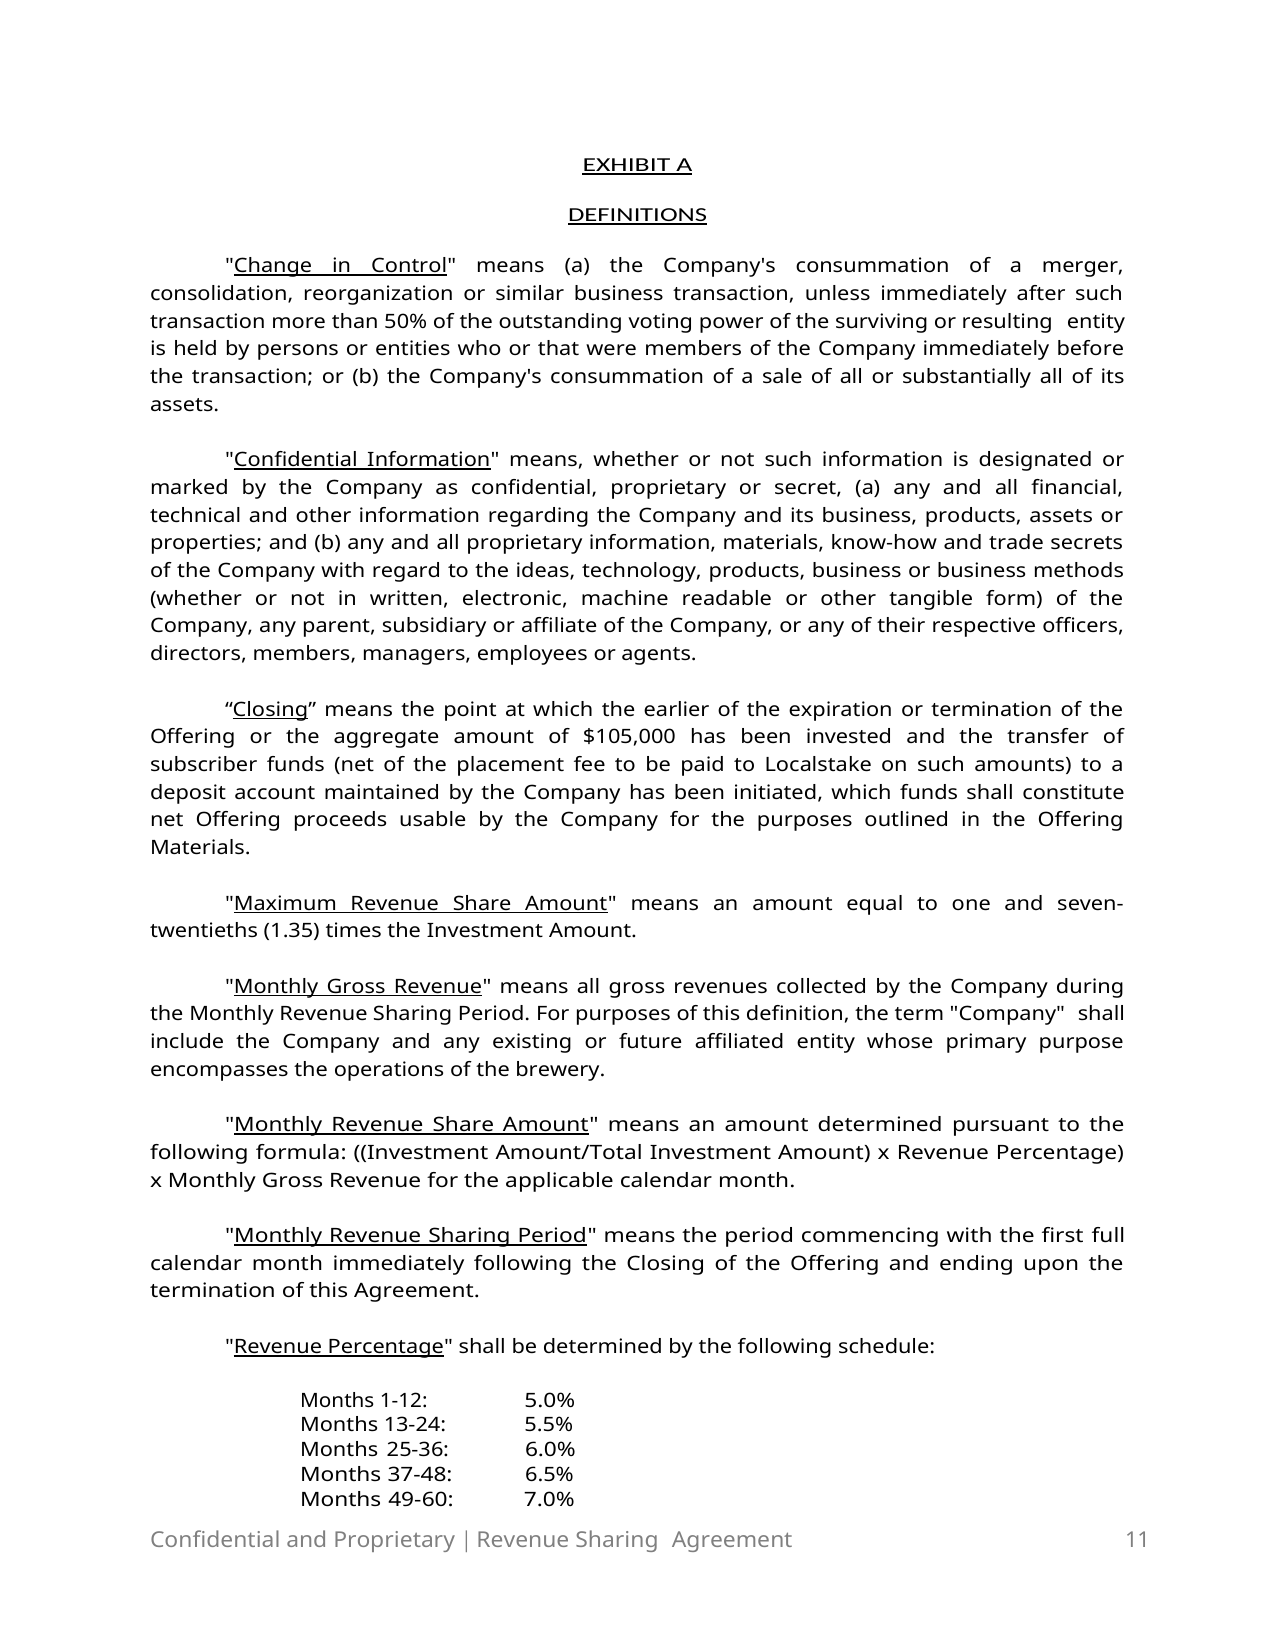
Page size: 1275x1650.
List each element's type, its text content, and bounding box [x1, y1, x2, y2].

text "Monthly Revenue Share Amount" means an amount determined pursuant to the following formula: ((Investment Amount/Total Investment Amount) x Revenue Percentage) x Monthly Gross Revenue for the applicable calendar month. [150, 1110, 1125, 1193]
text "Maximum Revenue Share Amount" means an amount equal to one and seven- twentieths (1.35) times the Investment Amount. [150, 889, 1125, 943]
table_cell Months 13-24: [296, 1413, 488, 1438]
text "Revenue Percentage" shall be determined by the following schedule: [225, 1332, 1125, 1359]
text "Monthly Gross Revenue" means all gross revenues collected by the Company during the Monthly Revenue Sharing Period. For purposes of this definition, the term "Company" shall include the Company and any existing or future affiliated entity whose primary purpose encompasses the operations of the brewery. [150, 972, 1125, 1082]
table_cell 6.5% [488, 1463, 579, 1488]
table_header 5.0% [488, 1380, 579, 1413]
text "Change in Control" means (a) the Company's consummation of a merger, consolidation, reorganization or similar business transaction, unless immediately after such transaction more than 50% of the outstanding voting power of the surviving or resulting entity is held by persons or entities who or that were members of the Company immediately before the transaction; or (b) the Company's consummation of a sale of all or substantially all of its assets. [150, 251, 1125, 417]
text EXHIBIT A [541, 153, 734, 177]
table_cell 7.0% [488, 1488, 579, 1521]
table_cell Months 25-36: [296, 1438, 488, 1463]
text "Monthly Revenue Sharing Period" means the period commencing with the first full calendar month immediately following the Closing of the Offering and ending upon the termination of this Agreement. [150, 1221, 1125, 1304]
text "Confidential Information" means, whether or not such information is designated or marked by the Company as confidential, proprietary or secret, (a) any and all financial, technical and other information regarding the Company and its business, products, assets or properties; and (b) any and all proprietary information, materials, know-how and trade secrets of the Company with regard to the ideas, technology, products, business or business methods (whether or not in written, electronic, machine readable or other tangible form) of the Company, any parent, subsidiary or affiliate of the Company, or any of their respective officers, directors, members, managers, employees or agents. [150, 445, 1125, 666]
text DEFINITIONS [541, 202, 734, 227]
table_cell Months 49-60: [296, 1488, 488, 1521]
table_header Months 1-12: [296, 1380, 488, 1413]
table_cell 6.0% [488, 1438, 579, 1463]
table_cell Months 37-48: [296, 1463, 488, 1488]
table_cell 5.5% [488, 1413, 579, 1438]
text “Closing” means the point at which the earlier of the expiration or termination of the Offering or the aggregate amount of $105,000 has been invested and the transfer of subscriber funds (net of the placement fee to be paid to Localstake on such amounts) to a deposit account maintained by the Company has been initiated, which funds shall constitute net Offering proceeds usable by the Company for the purposes outlined in the Offering Materials. [150, 695, 1125, 860]
